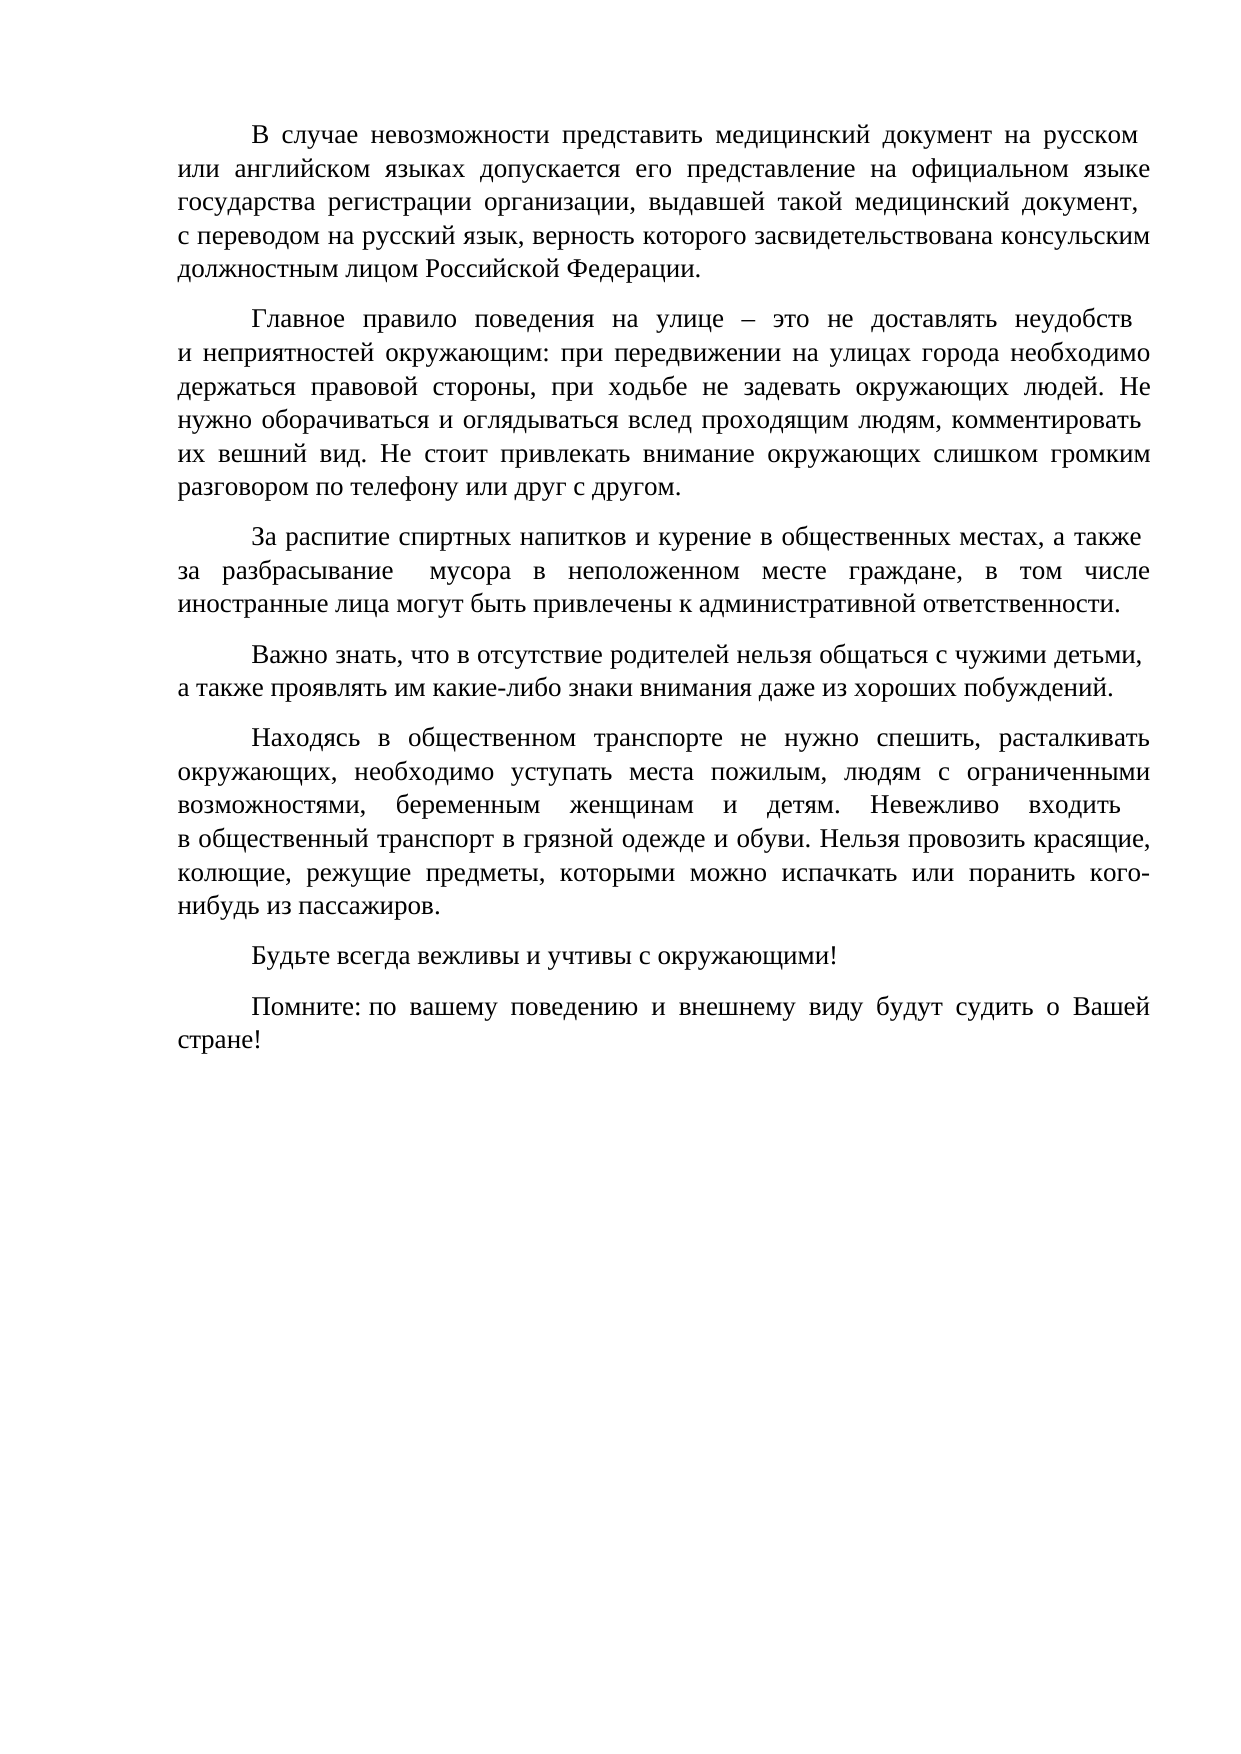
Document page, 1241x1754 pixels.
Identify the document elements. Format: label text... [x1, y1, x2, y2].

text Главное правило поведения на улице – это не доставлять неудобств и неприятностей окружающим: при передвижении на улицах города необходимо держаться правовой стороны, при ходьбе не задевать окружающих людей. Не нужно оборачиваться и оглядываться вслед проходящим людям, комментировать их вешний вид. Не стоит привлекать внимание окружающих слишком громким разговором по телефону или друг с другом. [177, 302, 1152, 501]
text Будьте всегда вежливы и учтивы с окружающими! [177, 939, 1152, 971]
text В случае невозможности представить медицинский документ на русском или английском языках допускается его представление на официальном языке государства регистрации организации, выдавшей такой медицинский документ, с переводом на русский язык, верность которого засвидетельствована консульским должностным лицом Российской Федерации. [177, 118, 1152, 283]
text Помните: по вашему поведению и внешнему виду будут судить о Вашей стране! [177, 989, 1152, 1054]
text За распитие спиртных напитков и курение в общественных местах, а также за разбрасывание мусора в неположенном месте граждане, в том числе иностранные лица могут быть привлечены к административной ответственности. [177, 520, 1152, 619]
text Находясь в общественном транспорте не нужно спешить, расталкивать окружающих, необходимо уступать места пожилым, людям с ограниченными возможностями, беременным женщинам и детям. Невежливо входить в общественный транспорт в грязной одежде и обуви. Нельзя провозить красящие, колющие, режущие предметы, которыми можно испачкать или поранить кого-нибудь из пассажиров. [177, 721, 1152, 920]
text Важно знать, что в отсутствие родителей нельзя общаться с чужими детьми, а также проявлять им какие-либо знаки внимания даже из хороших побуждений. [177, 638, 1152, 702]
